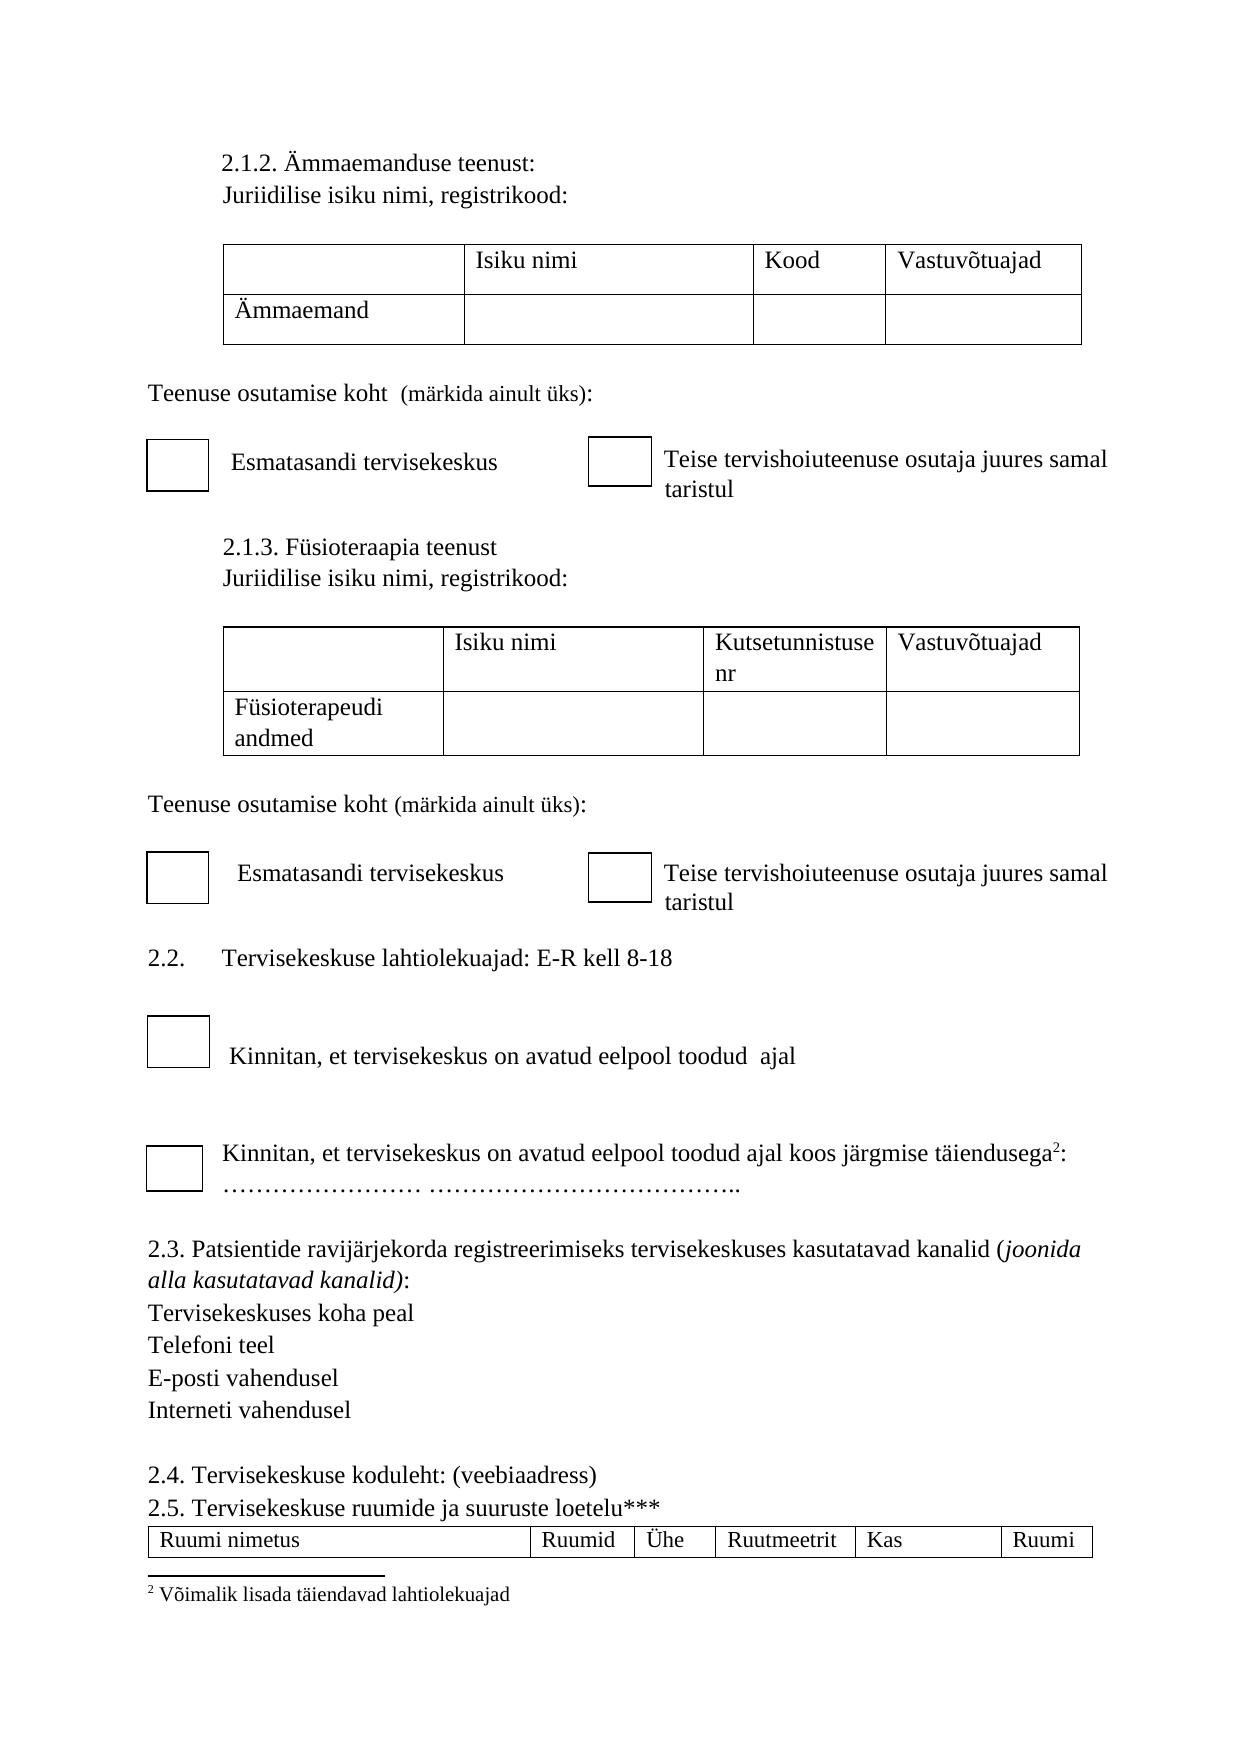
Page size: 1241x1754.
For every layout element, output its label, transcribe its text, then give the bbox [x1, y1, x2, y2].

table_header [224, 245, 464, 294]
table_header Vastuvõtuajad [887, 628, 1079, 691]
table_cell [704, 692, 886, 755]
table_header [1002, 1527, 1092, 1557]
list Juriidilise isiku nimi, registrikood: [223, 563, 1093, 592]
table_cell [887, 692, 1079, 755]
text 2.2. Tervisekeskuse lahtiolekuajad: E-R kell 8-18 [148, 943, 1093, 972]
text 2.3. Patsientide ravijärjekorda registreerimiseks tervisekeskuses kasutatavad kanalid (joonida alla kasutatavad kanalid): [148, 1234, 1093, 1294]
table_header [224, 628, 443, 691]
table_cell [444, 692, 703, 755]
text Teenuse osutamise koht (märkida ainult üks): [148, 789, 1093, 847]
text Interneti vahendusel [148, 1396, 1093, 1424]
table_header Kood [754, 245, 885, 294]
text Tervisekeskuses koha peal [148, 1298, 1093, 1327]
table_cell [754, 295, 885, 344]
list Juriidilise isiku nimi, registrikood: [223, 180, 1093, 209]
text Kinnitan, et tervisekeskus on avatud eelpool toodud ajal [148, 1041, 1093, 1070]
table_cell [886, 295, 1081, 344]
text 2.5. Tervisekeskuse ruumide ja suuruste loetelu*** [148, 1493, 1093, 1522]
table_header Isiku nimi [444, 628, 703, 691]
table_header Ühe ruumi suurus [635, 1527, 715, 1557]
text Kinnitan, et tervisekeskus on avatud eelpool toodud ajal koos järgmise täiendusega: …………………… ……………………………….. [148, 1138, 1093, 1198]
list 2.1.3. Füsioteraapia teenust [223, 471, 1093, 561]
table_header Ruumi nimetus [149, 1527, 530, 1557]
text 2.1.2. Ämmaemanduse teenust: [221, 148, 1093, 176]
table_header Vastuvõtuajad [886, 245, 1081, 294]
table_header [716, 1527, 855, 1557]
text 2.4. Tervisekeskuse koduleht: (veebiaadress) [148, 1461, 1093, 1489]
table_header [856, 1527, 1001, 1557]
table_header Kutsetunnistuse nr [704, 628, 886, 691]
table_cell Ämmaemand [224, 295, 464, 344]
text E-posti vahendusel [148, 1363, 1093, 1392]
text Teenuse osutamise koht (märkida ainult üks): [148, 378, 1093, 406]
text Telefoni teel [148, 1331, 1093, 1359]
table_header Ruumide arv [531, 1527, 634, 1557]
table_header Isiku nimi [465, 245, 753, 294]
table_cell Füsioterapeudi andmed [224, 692, 443, 755]
table_cell [465, 295, 753, 344]
